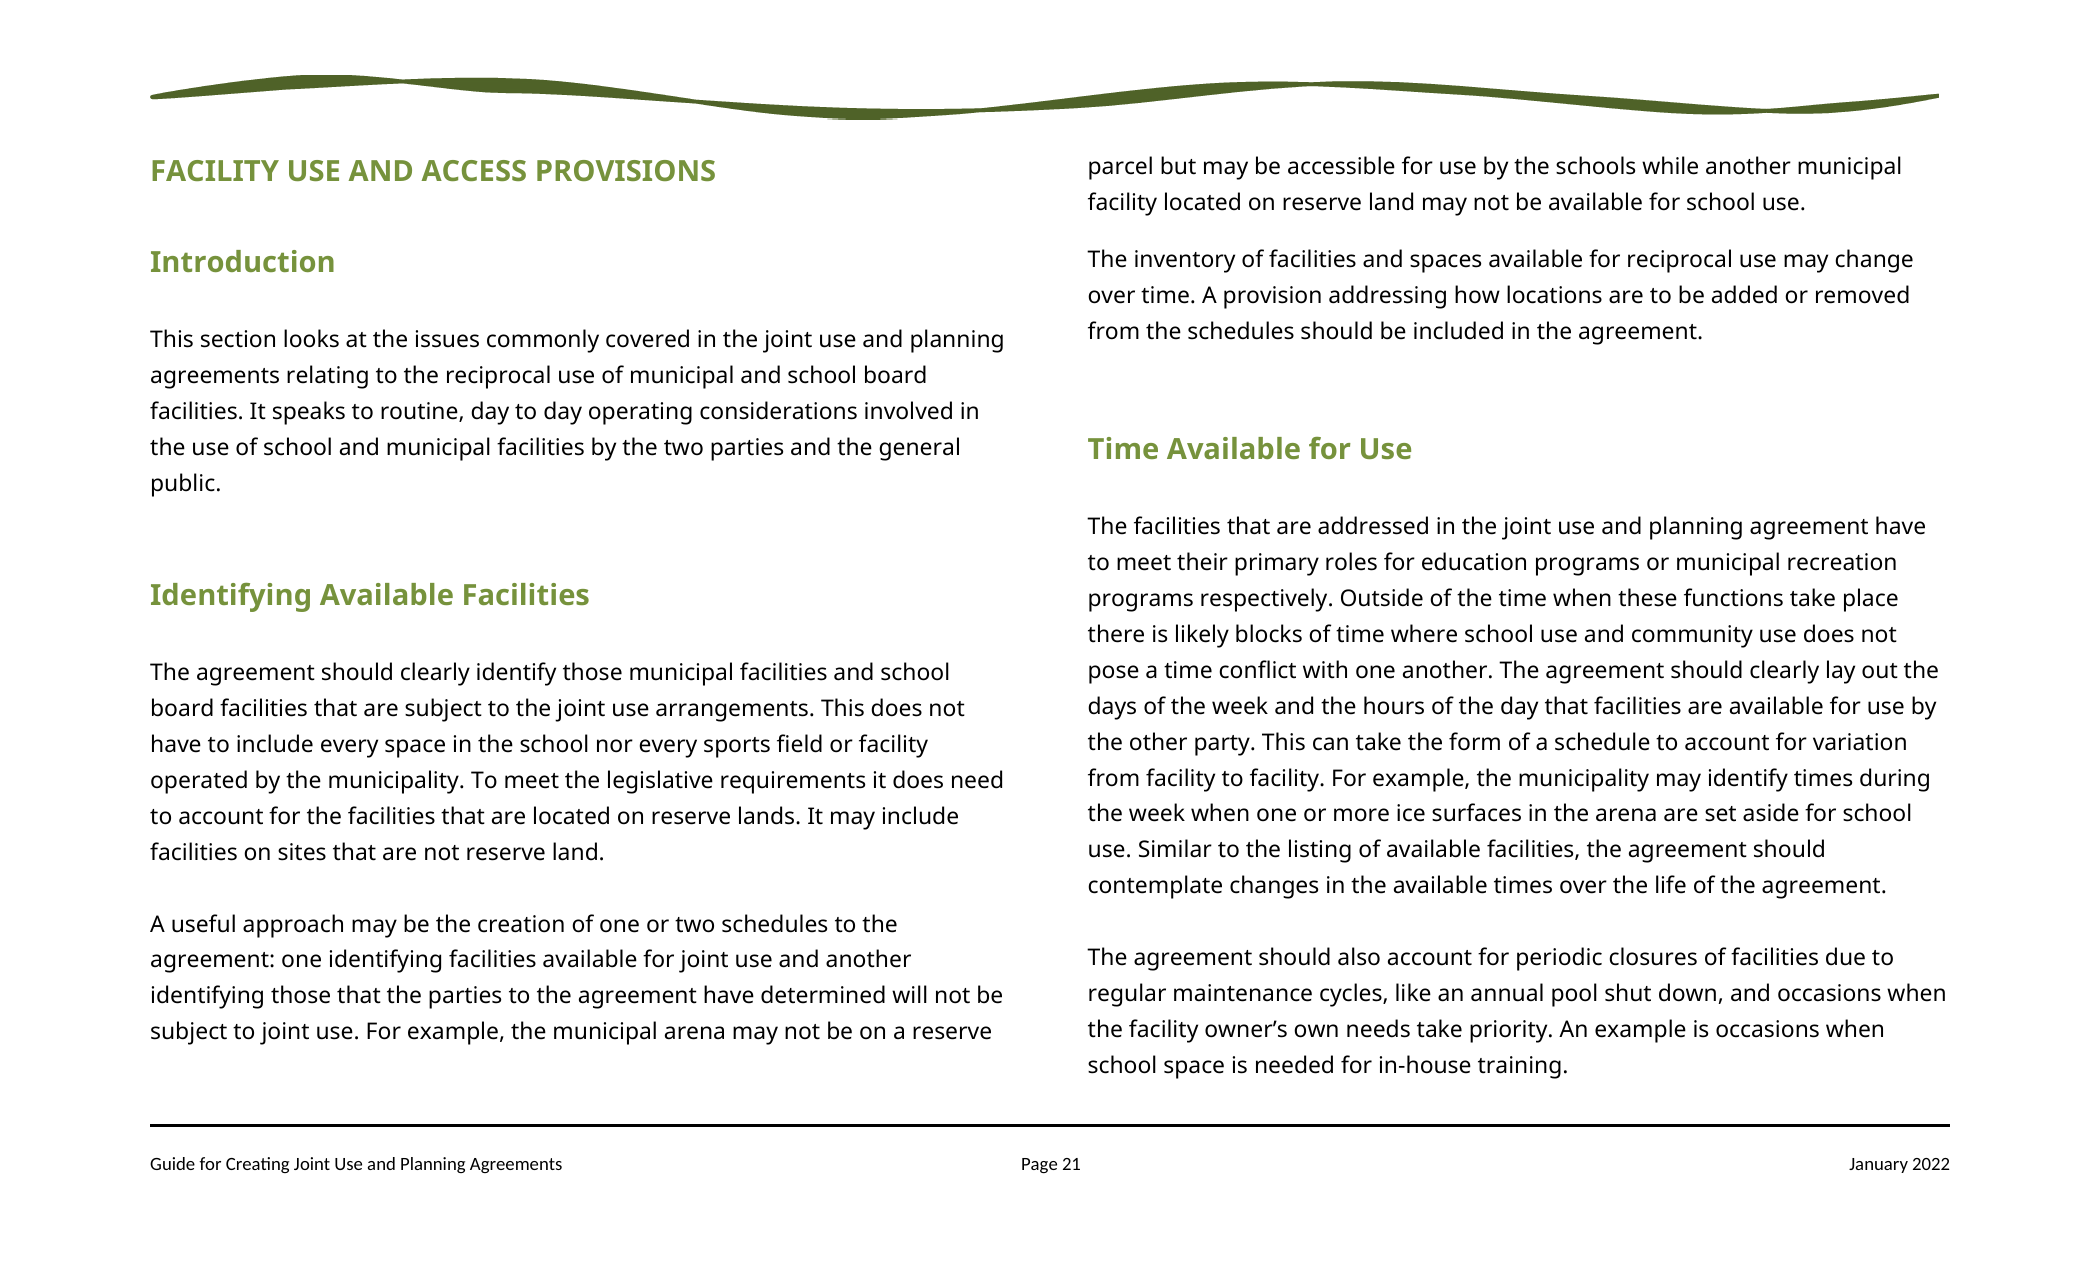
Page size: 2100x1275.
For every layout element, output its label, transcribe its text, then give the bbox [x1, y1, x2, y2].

text A useful approach may be the creation of one or two schedules to the agreement: one identifying facilities available for joint use and another identifying those that the parties to the agreement have determined will not be subject to joint use. For example, the municipal arena may not be on a reserve parcel but may be accessible for use by the schools while another municipal facility located on reserve land may not be available for school use. [150, 907, 1012, 1047]
text A useful approach may be the creation of one or two schedules to the agreement: one identifying facilities available for joint use and another identifying those that the parties to the agreement have determined will not be subject to joint use. For example, the municipal arena may not be on a reserve parcel but may be accessible for use by the schools while another municipal facility located on reserve land may not be available for school use. [1087, 150, 1950, 217]
picture [150, 75, 1939, 120]
subtitle FACILITY USE AND ACCESS PROVISIONS [150, 150, 1012, 190]
subtitle Identifying Available Facilities [150, 574, 1012, 614]
text The facilities that are addressed in the joint use and planning agreement have to meet their primary roles for education programs or municipal recreation programs respectively. Outside of the time when these functions take place there is likely blocks of time where school use and community use does not pose a time conflict with one another. The agreement should clearly lay out the days of the week and the hours of the day that facilities are available for use by the other party. This can take the form of a schedule to account for variation from facility to facility. For example, the municipality may identify times during the week when one or more ice surfaces in the arena are set aside for school use. Similar to the listing of available facilities, the agreement should contemplate changes in the available times over the life of the agreement. [1087, 510, 1950, 901]
text The agreement should also account for periodic closures of facilities due to regular maintenance cycles, like an annual pool shut down, and occasions when the facility owner’s own needs take priority. An example is occasions when school space is needed for in-house training. [1087, 941, 1950, 1080]
text The inventory of facilities and spaces available for reciprocal use may change over time. A provision addressing how locations are to be added or removed from the schedules should be included in the agreement. [1087, 243, 1950, 346]
subtitle Introduction [150, 241, 1012, 281]
text This section looks at the issues commonly covered in the joint use and planning agreements relating to the reciprocal use of municipal and school board facilities. It speaks to routine, day to day operating considerations involved in the use of school and municipal facilities by the two parties and the general public. [150, 323, 1012, 498]
text The agreement should clearly identify those municipal facilities and school board facilities that are subject to the joint use arrangements. This does not have to include every space in the school nor every sports field or facility operated by the municipality. To meet the legislative requirements it does need to account for the facilities that are located on reserve lands. It may include facilities on sites that are not reserve land. [150, 656, 1012, 867]
subtitle Time Available for Use [1087, 428, 1950, 468]
